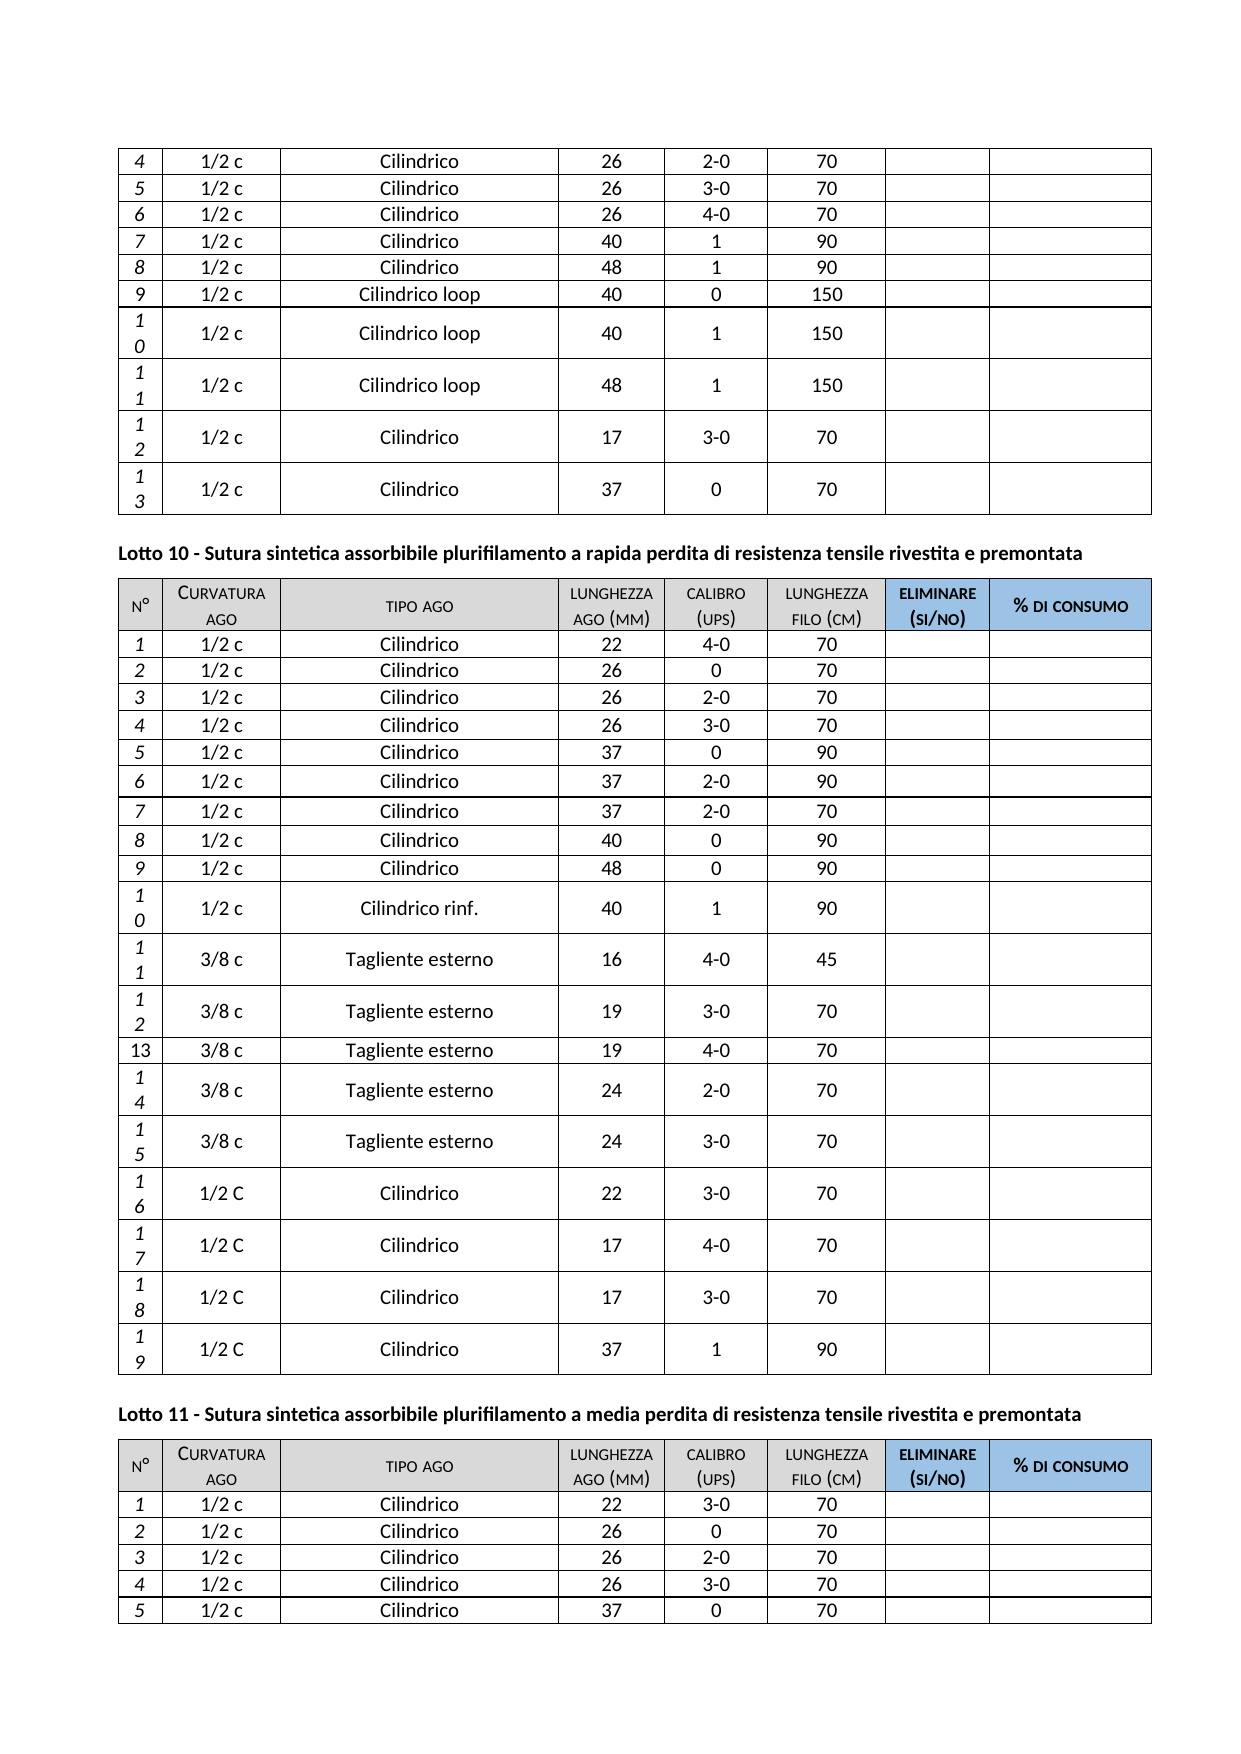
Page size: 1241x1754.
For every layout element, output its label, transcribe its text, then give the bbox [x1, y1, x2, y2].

table_cell [990, 281, 1151, 306]
table_cell 1/2 c [163, 1598, 280, 1623]
table_cell 3-0 [665, 986, 767, 1037]
table_cell 8 [119, 255, 162, 280]
table_cell [990, 1220, 1151, 1271]
table_header lunghezza ago (mm) [559, 1440, 664, 1491]
table_cell 8 [119, 826, 162, 854]
table_cell 1 [119, 631, 162, 657]
table_cell 0 [665, 856, 767, 881]
table_cell 1/2 c [163, 255, 280, 280]
table_cell Cilindrico rinf. [281, 882, 558, 933]
table_cell [990, 149, 1151, 174]
table_cell Cilindrico [281, 826, 558, 854]
table_cell 3-0 [665, 175, 767, 201]
text Lotto 11 - Sutura sintetica assorbibile plurifilamento a media perdita di resistenza tensile rivestita e premontata [118, 1401, 1122, 1426]
table_cell 0 [665, 658, 767, 683]
table_cell 15 [119, 1116, 162, 1167]
table_cell 26 [559, 684, 664, 709]
table_cell [990, 1571, 1151, 1596]
table_cell 70 [768, 411, 885, 462]
table_cell 0 [665, 826, 767, 854]
table_cell 1/2 c [163, 463, 280, 514]
table_cell [886, 308, 989, 358]
table_cell [990, 934, 1151, 985]
table_cell [886, 359, 989, 410]
table_cell 90 [768, 255, 885, 280]
table_cell 70 [768, 986, 885, 1037]
table_cell 26 [559, 711, 664, 738]
table_cell Cilindrico [281, 740, 558, 765]
table_cell Cilindrico [281, 684, 558, 709]
table_cell 1/2 c [163, 798, 280, 825]
table_cell [886, 463, 989, 514]
table_cell [990, 202, 1151, 227]
table_cell 4 [119, 711, 162, 738]
table_cell 1/2 c [163, 1545, 280, 1570]
table_cell 37 [559, 463, 664, 514]
table_cell [886, 281, 989, 306]
table_cell [886, 658, 989, 683]
table_cell [990, 1518, 1151, 1543]
table_cell Cilindrico [281, 255, 558, 280]
table_cell 6 [119, 202, 162, 227]
table_cell 70 [768, 1064, 885, 1115]
table_cell [886, 202, 989, 227]
table_cell Cilindrico [281, 658, 558, 683]
table_cell 22 [559, 1492, 664, 1517]
table_cell 70 [768, 631, 885, 657]
table_cell 7 [119, 228, 162, 253]
table_cell [886, 1038, 989, 1063]
table_cell [990, 826, 1151, 854]
table_cell [990, 1064, 1151, 1115]
table_cell 19 [559, 986, 664, 1037]
table_cell Cilindrico loop [281, 359, 558, 410]
table_cell 1/2 c [163, 711, 280, 738]
table_cell Cilindrico [281, 202, 558, 227]
table_cell 70 [768, 1116, 885, 1167]
table_cell 40 [559, 882, 664, 933]
table_cell 1 [119, 1492, 162, 1517]
table_cell 70 [768, 711, 885, 738]
table_cell Cilindrico loop [281, 308, 558, 358]
table_cell 19 [119, 1324, 162, 1374]
table_cell 4-0 [665, 1220, 767, 1271]
table_cell 70 [768, 798, 885, 825]
table_cell 48 [559, 255, 664, 280]
table_cell 17 [119, 1220, 162, 1271]
table_header calibro (ups) [665, 579, 767, 630]
table_header lunghezza filo (cm) [768, 579, 885, 630]
table_cell [886, 856, 989, 881]
table_cell 90 [768, 766, 885, 796]
table_cell [886, 986, 989, 1037]
table_cell [886, 740, 989, 765]
table_cell [990, 631, 1151, 657]
table_cell 5 [119, 740, 162, 765]
table_cell Cilindrico [281, 1598, 558, 1623]
table_cell 0 [665, 740, 767, 765]
table_header lunghezza ago (mm) [559, 579, 664, 630]
table_cell [886, 1168, 989, 1219]
table_cell 3-0 [665, 711, 767, 738]
table_header tipo ago [281, 579, 558, 630]
table_cell Cilindrico [281, 1272, 558, 1322]
table_cell [886, 798, 989, 825]
table_cell 3/8 c [163, 1116, 280, 1167]
table_cell Cilindrico [281, 1324, 558, 1374]
table_cell [886, 711, 989, 738]
table_cell [886, 631, 989, 657]
table_cell 1/2 c [163, 411, 280, 462]
table_cell [990, 255, 1151, 280]
table_cell 37 [559, 766, 664, 796]
table_cell 5 [119, 1598, 162, 1623]
table_cell 1/2 C [163, 1324, 280, 1374]
table_cell 2-0 [665, 684, 767, 709]
table_cell 37 [559, 798, 664, 825]
table_cell 18 [119, 1272, 162, 1322]
table_cell [990, 1492, 1151, 1517]
table_cell 90 [768, 228, 885, 253]
table_cell [886, 1064, 989, 1115]
table_cell 1/2 c [163, 228, 280, 253]
table_cell 70 [768, 658, 885, 683]
table_cell 40 [559, 826, 664, 854]
table_cell 1/2 c [163, 149, 280, 174]
table_cell [990, 986, 1151, 1037]
table_cell [886, 1571, 989, 1596]
table_cell 1/2 c [163, 856, 280, 881]
table_cell 70 [768, 684, 885, 709]
table_cell 2-0 [665, 1064, 767, 1115]
table_cell 16 [119, 1168, 162, 1219]
table_cell 12 [119, 411, 162, 462]
table_cell 3 [119, 684, 162, 709]
table_cell [990, 359, 1151, 410]
table_cell 3/8 c [163, 1038, 280, 1063]
table_cell [886, 228, 989, 253]
table_cell 150 [768, 359, 885, 410]
table_cell 1/2 C [163, 1220, 280, 1271]
table_cell Cilindrico [281, 411, 558, 462]
table_cell Tagliente esterno [281, 934, 558, 985]
table_header % di consumo [990, 579, 1151, 630]
table_header % di consumo [990, 1440, 1151, 1491]
table_cell 17 [559, 1272, 664, 1322]
table_cell [886, 684, 989, 709]
table_header eliminare (si/no) [886, 579, 989, 630]
table_cell 10 [119, 882, 162, 933]
table_cell 16 [559, 934, 664, 985]
table_cell 17 [559, 411, 664, 462]
table_cell [990, 463, 1151, 514]
table_cell [990, 1272, 1151, 1322]
table_cell 1/2 c [163, 684, 280, 709]
table_cell 1/2 c [163, 1492, 280, 1517]
table_cell 70 [768, 1492, 885, 1517]
table_cell [886, 826, 989, 854]
table_cell 150 [768, 281, 885, 306]
table_cell [990, 798, 1151, 825]
table_cell [886, 1545, 989, 1570]
table_cell 1/2 C [163, 1272, 280, 1322]
table_cell 2-0 [665, 798, 767, 825]
table_cell Cilindrico [281, 149, 558, 174]
table_cell [990, 882, 1151, 933]
table_cell 4-0 [665, 202, 767, 227]
table_cell 40 [559, 228, 664, 253]
table_cell 3-0 [665, 1492, 767, 1517]
table_cell 1/2 c [163, 175, 280, 201]
table_cell 2-0 [665, 149, 767, 174]
table_cell Cilindrico [281, 463, 558, 514]
table_cell 11 [119, 934, 162, 985]
table_cell 2 [119, 1518, 162, 1543]
table_cell 37 [559, 740, 664, 765]
table_cell 1/2 c [163, 1518, 280, 1543]
table_cell 22 [559, 631, 664, 657]
table_cell 13 [119, 1038, 162, 1063]
table_cell [886, 1492, 989, 1517]
table_cell 3/8 c [163, 934, 280, 985]
table_cell Tagliente esterno [281, 1038, 558, 1063]
table_cell [886, 1116, 989, 1167]
table_cell 90 [768, 740, 885, 765]
table_cell 70 [768, 1518, 885, 1543]
table_cell 1/2 c [163, 882, 280, 933]
table_cell [886, 882, 989, 933]
table_cell 10 [119, 308, 162, 358]
table_cell 70 [768, 175, 885, 201]
table_cell [886, 1518, 989, 1543]
table_cell [990, 1038, 1151, 1063]
table_cell [990, 175, 1151, 201]
table_cell 70 [768, 1220, 885, 1271]
table_cell [886, 1220, 989, 1271]
table_cell 1/2 c [163, 281, 280, 306]
table_cell [990, 658, 1151, 683]
table_cell 26 [559, 1571, 664, 1596]
table_cell Cilindrico [281, 175, 558, 201]
table_cell 4 [119, 149, 162, 174]
table_cell 4 [119, 1571, 162, 1596]
table_cell [990, 1598, 1151, 1623]
table_cell 0 [665, 463, 767, 514]
table_cell 4-0 [665, 1038, 767, 1063]
table_cell 3/8 c [163, 986, 280, 1037]
table_cell 1/2 c [163, 359, 280, 410]
table_cell 7 [119, 798, 162, 825]
table_cell 6 [119, 766, 162, 796]
table_cell [886, 411, 989, 462]
table_cell 22 [559, 1168, 664, 1219]
table_cell 1/2 c [163, 308, 280, 358]
table_header n° [119, 579, 162, 630]
table_cell 70 [768, 1272, 885, 1322]
table_cell [990, 228, 1151, 253]
table_cell 14 [119, 1064, 162, 1115]
table_cell Cilindrico [281, 1571, 558, 1596]
table_cell Cilindrico [281, 766, 558, 796]
table_cell 13 [119, 463, 162, 514]
table_cell Cilindrico [281, 711, 558, 738]
table_cell 4-0 [665, 934, 767, 985]
table_cell 9 [119, 281, 162, 306]
table_header tipo ago [281, 1440, 558, 1491]
table_cell 26 [559, 175, 664, 201]
table_cell Cilindrico [281, 798, 558, 825]
table_cell [990, 1324, 1151, 1374]
table_cell 1 [665, 308, 767, 358]
table_cell 45 [768, 934, 885, 985]
table_cell [990, 711, 1151, 738]
table_cell 70 [768, 463, 885, 514]
table_cell 26 [559, 1545, 664, 1570]
table_cell Cilindrico loop [281, 281, 558, 306]
table_cell 90 [768, 856, 885, 881]
table_cell 70 [768, 202, 885, 227]
table_cell 0 [665, 1598, 767, 1623]
table_cell 70 [768, 1545, 885, 1570]
table_cell 1/2 c [163, 826, 280, 854]
table_cell 0 [665, 281, 767, 306]
table_cell 1/2 c [163, 658, 280, 683]
table_cell [990, 856, 1151, 881]
table_cell 2 [119, 658, 162, 683]
table_cell 1/2 c [163, 631, 280, 657]
table_cell 19 [559, 1038, 664, 1063]
table_cell 0 [665, 1518, 767, 1543]
table_cell 3/8 c [163, 1064, 280, 1115]
table_cell 3-0 [665, 1571, 767, 1596]
table_cell [990, 766, 1151, 796]
table_cell 12 [119, 986, 162, 1037]
table_cell 26 [559, 1518, 664, 1543]
table_cell 26 [559, 149, 664, 174]
table_cell 1/2 c [163, 1571, 280, 1596]
table_cell 1 [665, 228, 767, 253]
table_cell Cilindrico [281, 1168, 558, 1219]
table_header Curvatura ago [163, 1440, 280, 1491]
table_cell 3-0 [665, 1272, 767, 1322]
table_cell 37 [559, 1324, 664, 1374]
table_cell 40 [559, 308, 664, 358]
text Lotto 10 - Sutura sintetica assorbibile plurifilamento a rapida perdita di resistenza tensile rivestita e premontata [118, 540, 1122, 566]
table_cell 1/2 c [163, 740, 280, 765]
table_cell 1/2 c [163, 202, 280, 227]
table_cell 5 [119, 175, 162, 201]
table_cell 70 [768, 1598, 885, 1623]
table_header eliminare (si/no) [886, 1440, 989, 1491]
table_cell [990, 740, 1151, 765]
table_cell 17 [559, 1220, 664, 1271]
table_cell [886, 934, 989, 985]
table_cell Cilindrico [281, 1492, 558, 1517]
table_cell [886, 175, 989, 201]
table_cell 70 [768, 149, 885, 174]
table_cell 2-0 [665, 1545, 767, 1570]
table_cell Cilindrico [281, 856, 558, 881]
table_cell 1/2 C [163, 1168, 280, 1219]
table_cell 37 [559, 1598, 664, 1623]
table_cell Tagliente esterno [281, 986, 558, 1037]
table_header n° [119, 1440, 162, 1491]
table_cell 70 [768, 1168, 885, 1219]
table_cell [990, 684, 1151, 709]
table_cell 3-0 [665, 1116, 767, 1167]
table_cell [990, 1116, 1151, 1167]
table_header Curvatura ago [163, 579, 280, 630]
table_cell [886, 149, 989, 174]
table_cell 1 [665, 882, 767, 933]
table_cell Tagliente esterno [281, 1064, 558, 1115]
table_cell [886, 1598, 989, 1623]
table_header calibro (ups) [665, 1440, 767, 1491]
table_cell 1/2 c [163, 766, 280, 796]
table_cell 1 [665, 1324, 767, 1374]
table_cell 9 [119, 856, 162, 881]
table_cell 3-0 [665, 411, 767, 462]
table_cell [990, 1545, 1151, 1570]
table_cell [990, 411, 1151, 462]
table_cell [990, 1168, 1151, 1219]
table_cell Cilindrico [281, 228, 558, 253]
table_cell Cilindrico [281, 1518, 558, 1543]
table_cell 150 [768, 308, 885, 358]
table_cell 48 [559, 359, 664, 410]
table_cell 1 [665, 255, 767, 280]
table_cell [886, 255, 989, 280]
table_cell 26 [559, 202, 664, 227]
table_cell Cilindrico [281, 1545, 558, 1570]
table_cell 3 [119, 1545, 162, 1570]
table_cell 90 [768, 882, 885, 933]
table_cell 48 [559, 856, 664, 881]
table_cell [990, 308, 1151, 358]
table_cell [886, 766, 989, 796]
table_cell 2-0 [665, 766, 767, 796]
table_cell 24 [559, 1116, 664, 1167]
table_cell 90 [768, 1324, 885, 1374]
table_cell 70 [768, 1038, 885, 1063]
table_cell Cilindrico [281, 631, 558, 657]
table_cell 3-0 [665, 1168, 767, 1219]
table_cell 26 [559, 658, 664, 683]
table_cell Tagliente esterno [281, 1116, 558, 1167]
table_cell 70 [768, 1571, 885, 1596]
table_cell 4-0 [665, 631, 767, 657]
table_cell [886, 1272, 989, 1322]
table_cell 90 [768, 826, 885, 854]
table_cell 1 [665, 359, 767, 410]
table_cell 40 [559, 281, 664, 306]
table_cell 24 [559, 1064, 664, 1115]
table_cell Cilindrico [281, 1220, 558, 1271]
table_header lunghezza filo (cm) [768, 1440, 885, 1491]
table_cell 11 [119, 359, 162, 410]
table_cell [886, 1324, 989, 1374]
